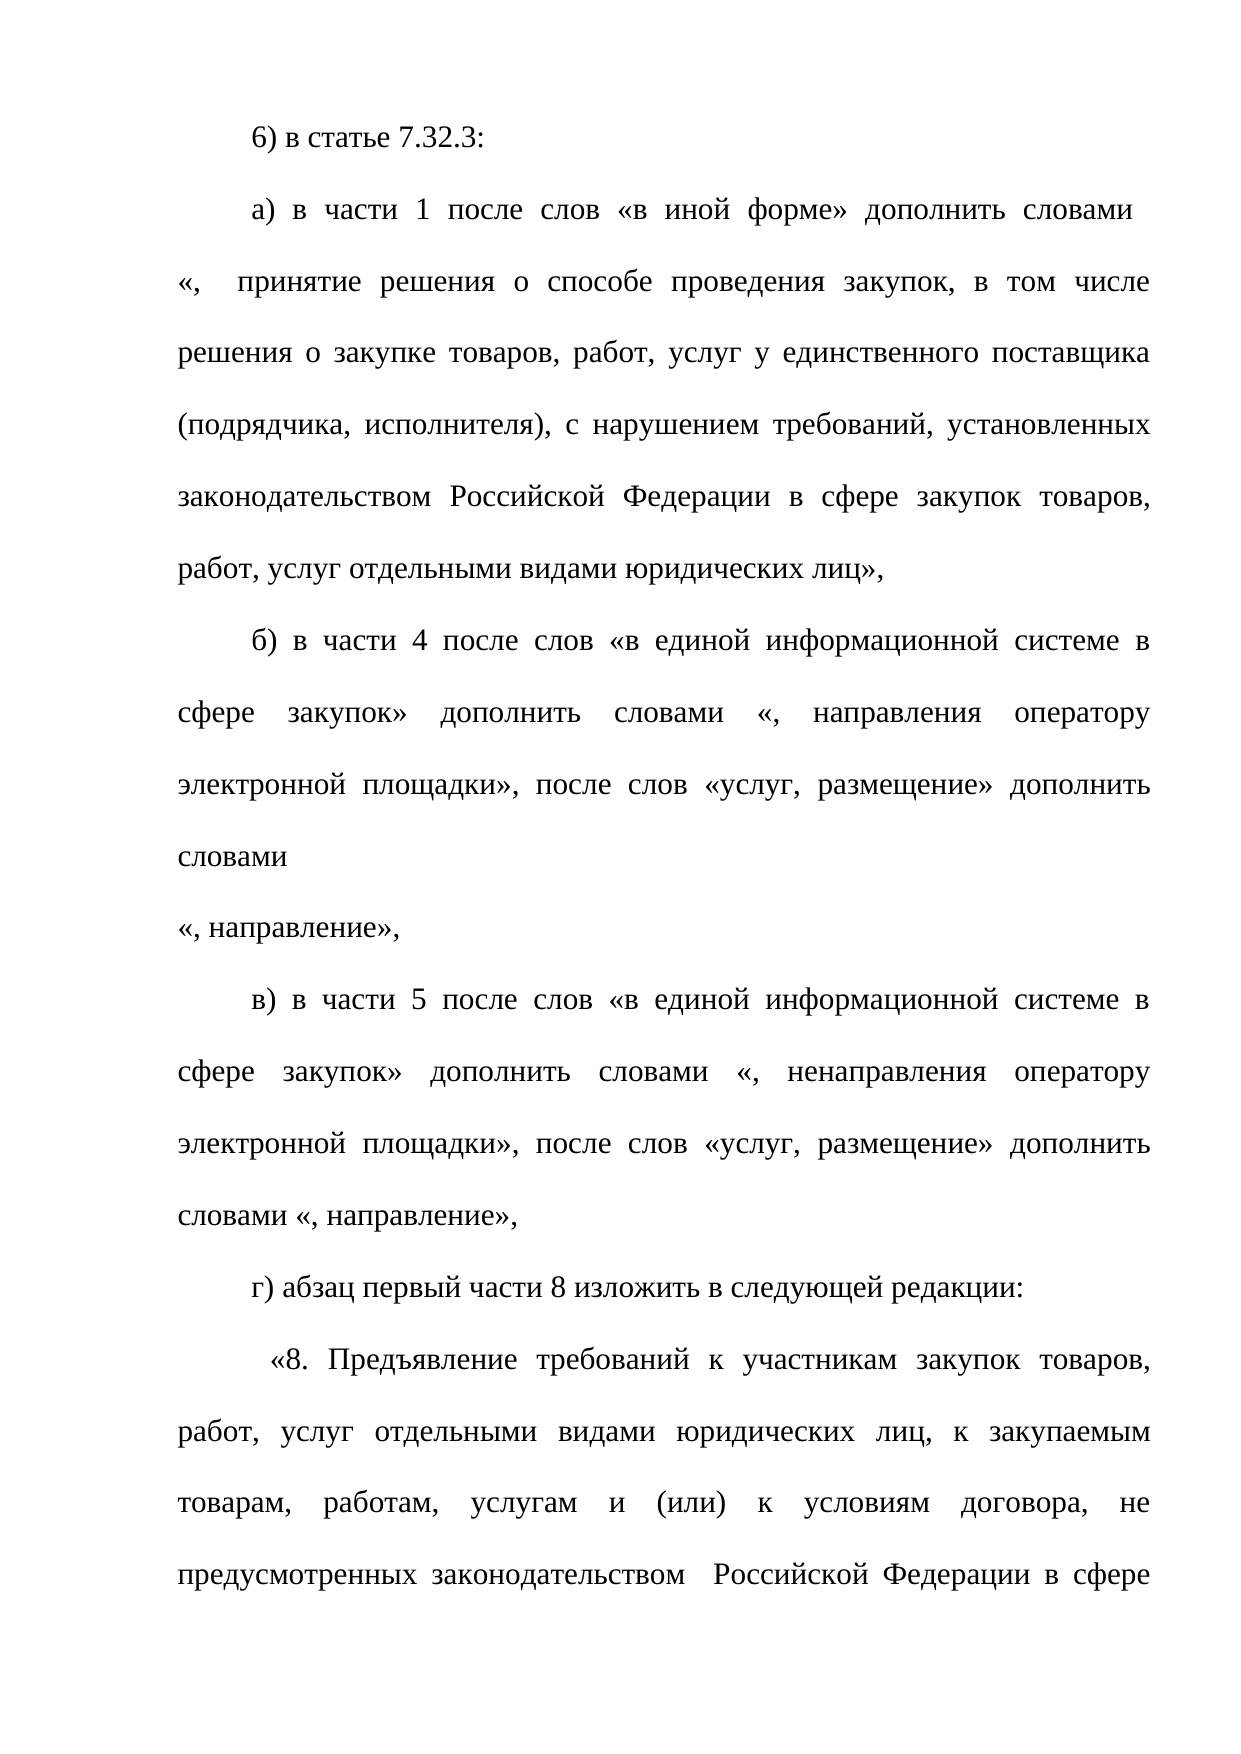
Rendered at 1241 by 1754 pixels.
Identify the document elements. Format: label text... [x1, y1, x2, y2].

list б) в части 4 после слов «в единой информационной системе в сфере закупок» дополнить словами «, направления оператору электронной площадки», после слов «услуг, размещение» дополнить словами «, направление», [177, 621, 1152, 945]
list г) абзац первый части 8 изложить в следующей редакции: [177, 1268, 1152, 1304]
text 6) в статье 7.32.3: [177, 118, 1152, 154]
list в) в части 5 после слов «в единой информационной системе в сфере закупок» дополнить словами «, ненаправления оператору электронной площадки», после слов «услуг, размещение» дополнить словами «, направление», [177, 981, 1152, 1232]
list а) в части 1 после слов «в иной форме» дополнить словами «, принятие решения о способе проведения закупок, в том числе решения о закупке товаров, работ, услуг у единственного поставщика (подрядчика, исполнителя), с нарушением требований, установленных законодательством Российской Федерации в сфере закупок товаров, работ, услуг отдельными видами юридических лиц», [177, 190, 1152, 585]
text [177, 1340, 1152, 1592]
